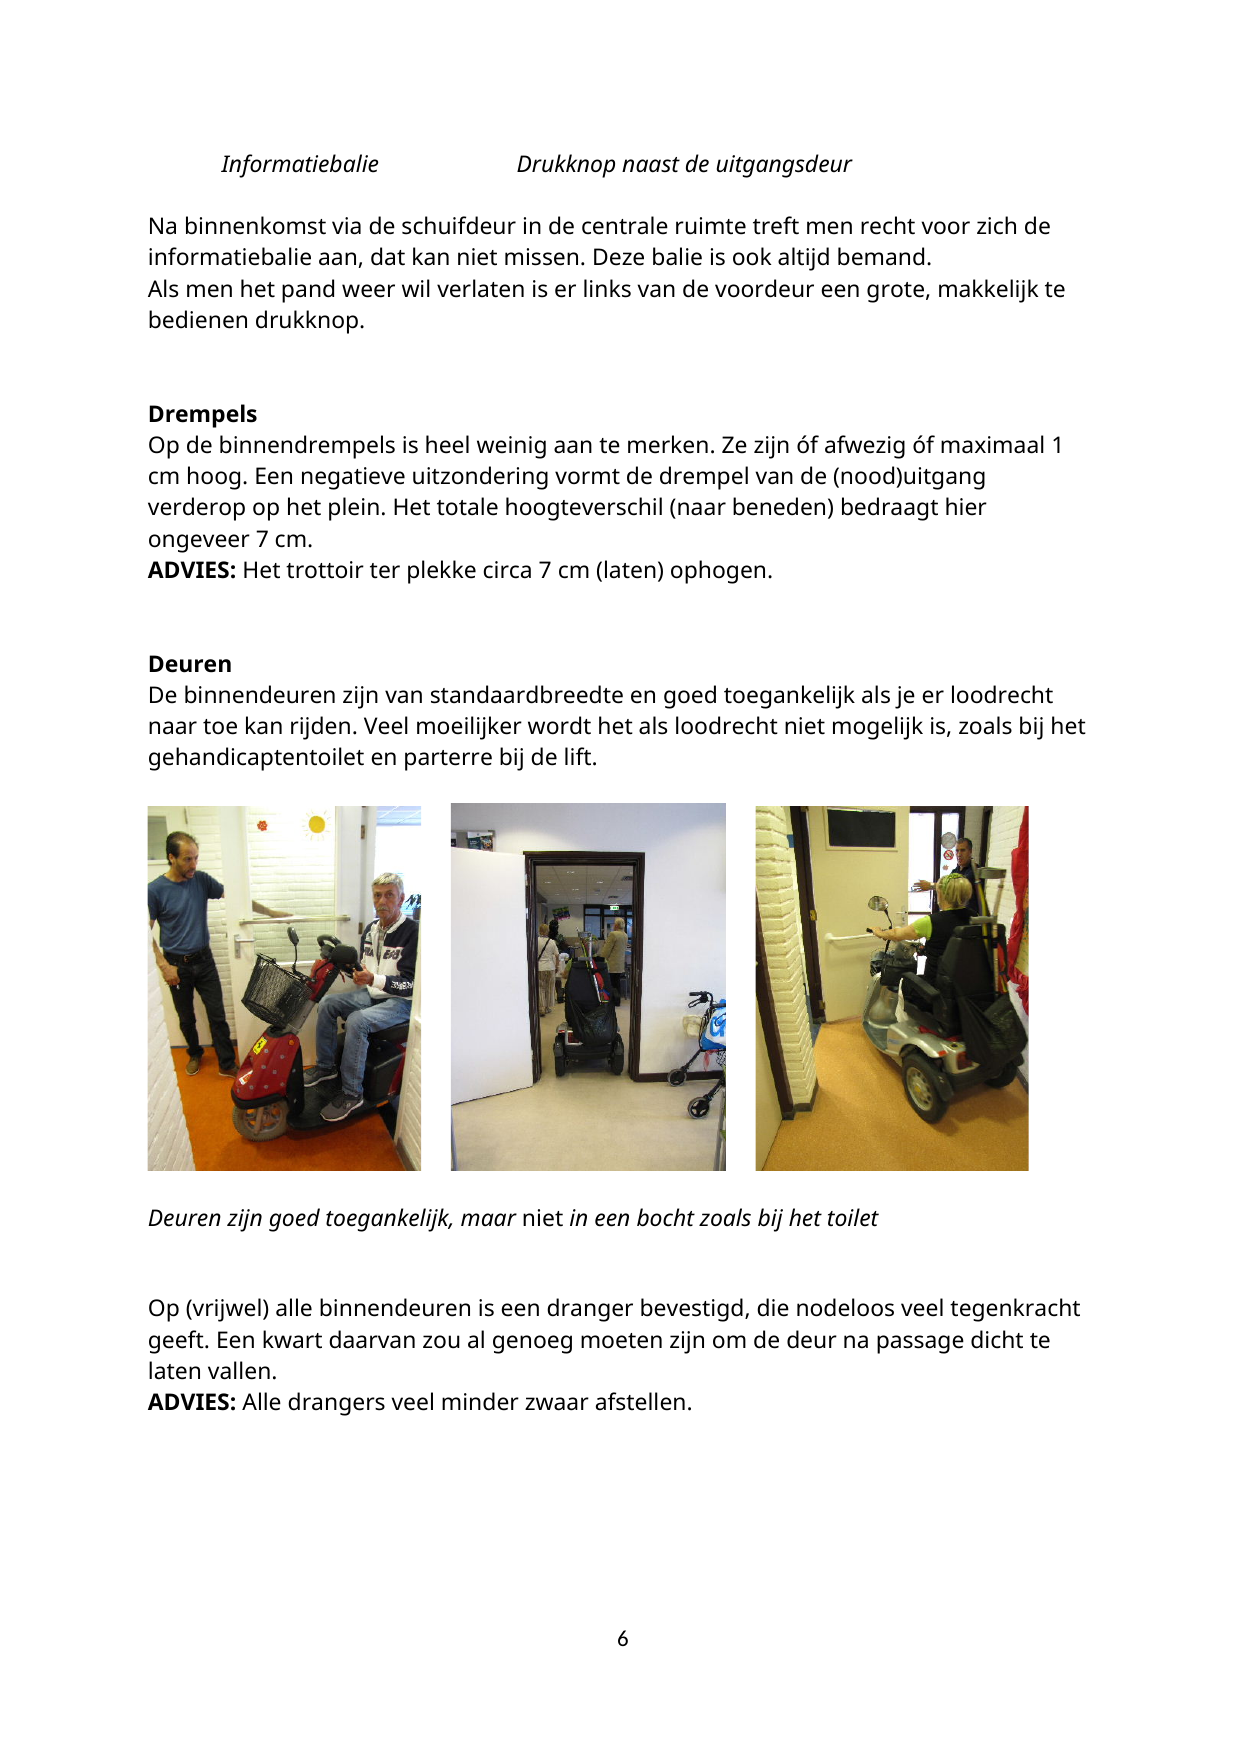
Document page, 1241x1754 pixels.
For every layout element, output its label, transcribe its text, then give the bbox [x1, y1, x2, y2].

text Na binnenkomst via de schuifdeur in de centrale ruimte treft men recht voor zich de informatiebalie aan, dat kan niet missen. Deze balie is ook altijd bemand. [148, 210, 1093, 273]
text ADVIES: Alle drangers veel minder zwaar afstellen. [148, 1386, 1093, 1417]
text Informatiebalie Drukknop naast de uitgangsdeur [148, 148, 1093, 179]
picture [755, 806, 1029, 1171]
text Als men het pand weer wil verlaten is er links van de voordeur een grote, makkelijk te bedienen drukknop. [148, 273, 1093, 335]
picture [450, 803, 726, 1171]
text Drempels [148, 398, 1093, 429]
text Op (vrijwel) alle binnendeuren is een dranger bevestigd, die nodeloos veel tegenkracht geeft. Een kwart daarvan zou al genoeg moeten zijn om de deur na passage dicht te laten vallen. [148, 1292, 1093, 1386]
picture [147, 806, 422, 1171]
text ADVIES: Het trottoir ter plekke circa 7 cm (laten) ophogen. [148, 554, 1093, 585]
text Deuren [148, 648, 1093, 679]
text De binnendeuren zijn van standaardbreedte en goed toegankelijk als je er loodrecht naar toe kan rijden. Veel moeilijker wordt het als loodrecht niet mogelijk is, zoals bij het gehandicaptentoilet en parterre bij de lift. [148, 679, 1093, 773]
text Deuren zijn goed toegankelijk, maar niet in een bocht zoals bij het toilet [148, 1202, 1093, 1233]
text Op de binnendrempels is heel weinig aan te merken. Ze zijn óf afwezig óf maximaal 1 cm hoog. Een negatieve uitzondering vormt de drempel van de (nood)uitgang verderop op het plein. Het totale hoogteverschil (naar beneden) bedraagt hier ongeveer 7 cm. [148, 429, 1093, 554]
